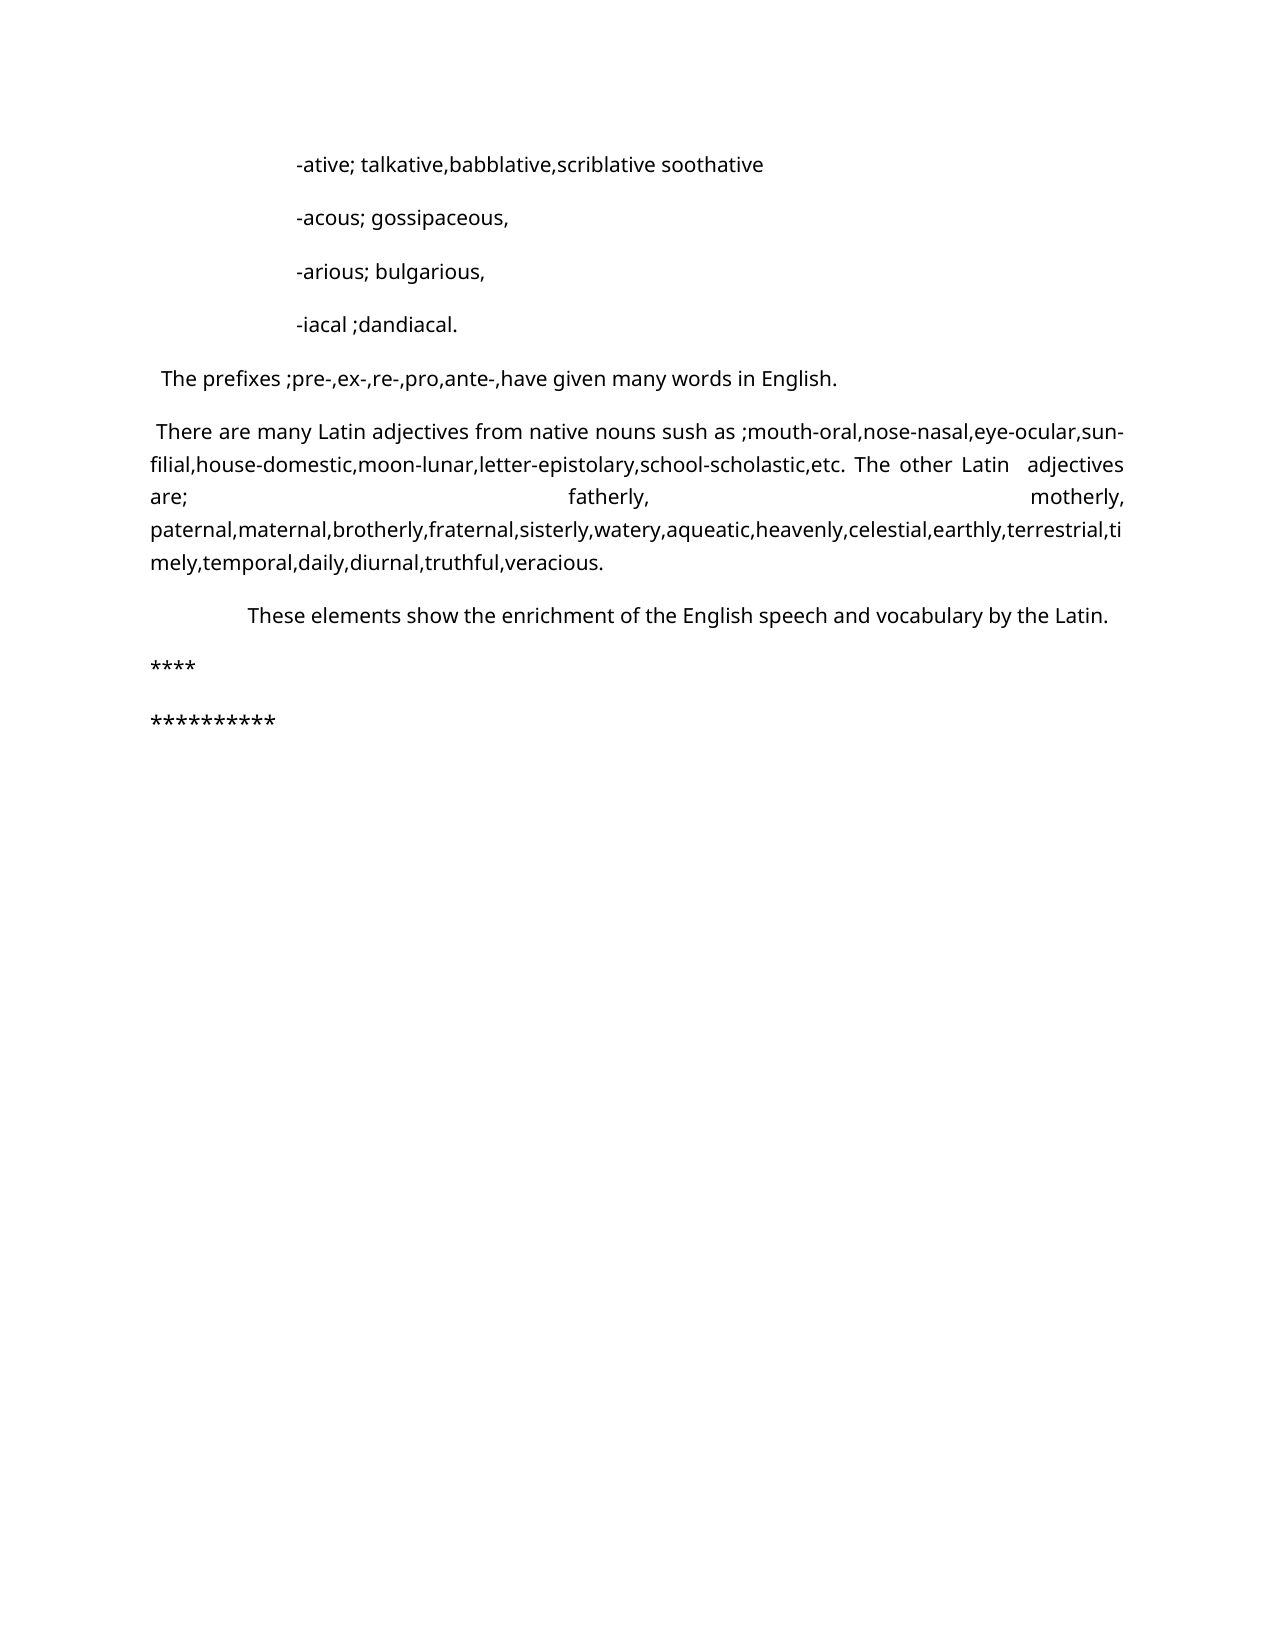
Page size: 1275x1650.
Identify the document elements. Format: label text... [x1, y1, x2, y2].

text -arious; bulgarious, [150, 257, 1125, 285]
text ********** [150, 708, 1125, 739]
text **** [150, 654, 1125, 683]
text -acous; gossipaceous, [150, 203, 1125, 232]
text -ative; talkative,babblative,scriblative soothative [150, 150, 1125, 178]
text -iacal ;dandiacal. [150, 310, 1125, 339]
text There are many Latin adjectives from native nouns sush as ;mouth-oral,nose-nasal,eye-ocular,sun-filial,house-domestic,moon-lunar,letter-epistolary,school-scholastic,etc. The other Latin adjectives are; fatherly, motherly, paternal,maternal,brotherly,fraternal,sisterly,watery,aqueatic,heavenly,celestial,earthly,terrestrial,timely,temporal,daily,diurnal,truthful,veracious. [150, 417, 1125, 576]
text The prefixes ;pre-,ex-,re-,pro,ante-,have given many words in English. [150, 364, 1125, 392]
text These elements show the enrichment of the English speech and vocabulary by the Latin. [150, 601, 1125, 629]
